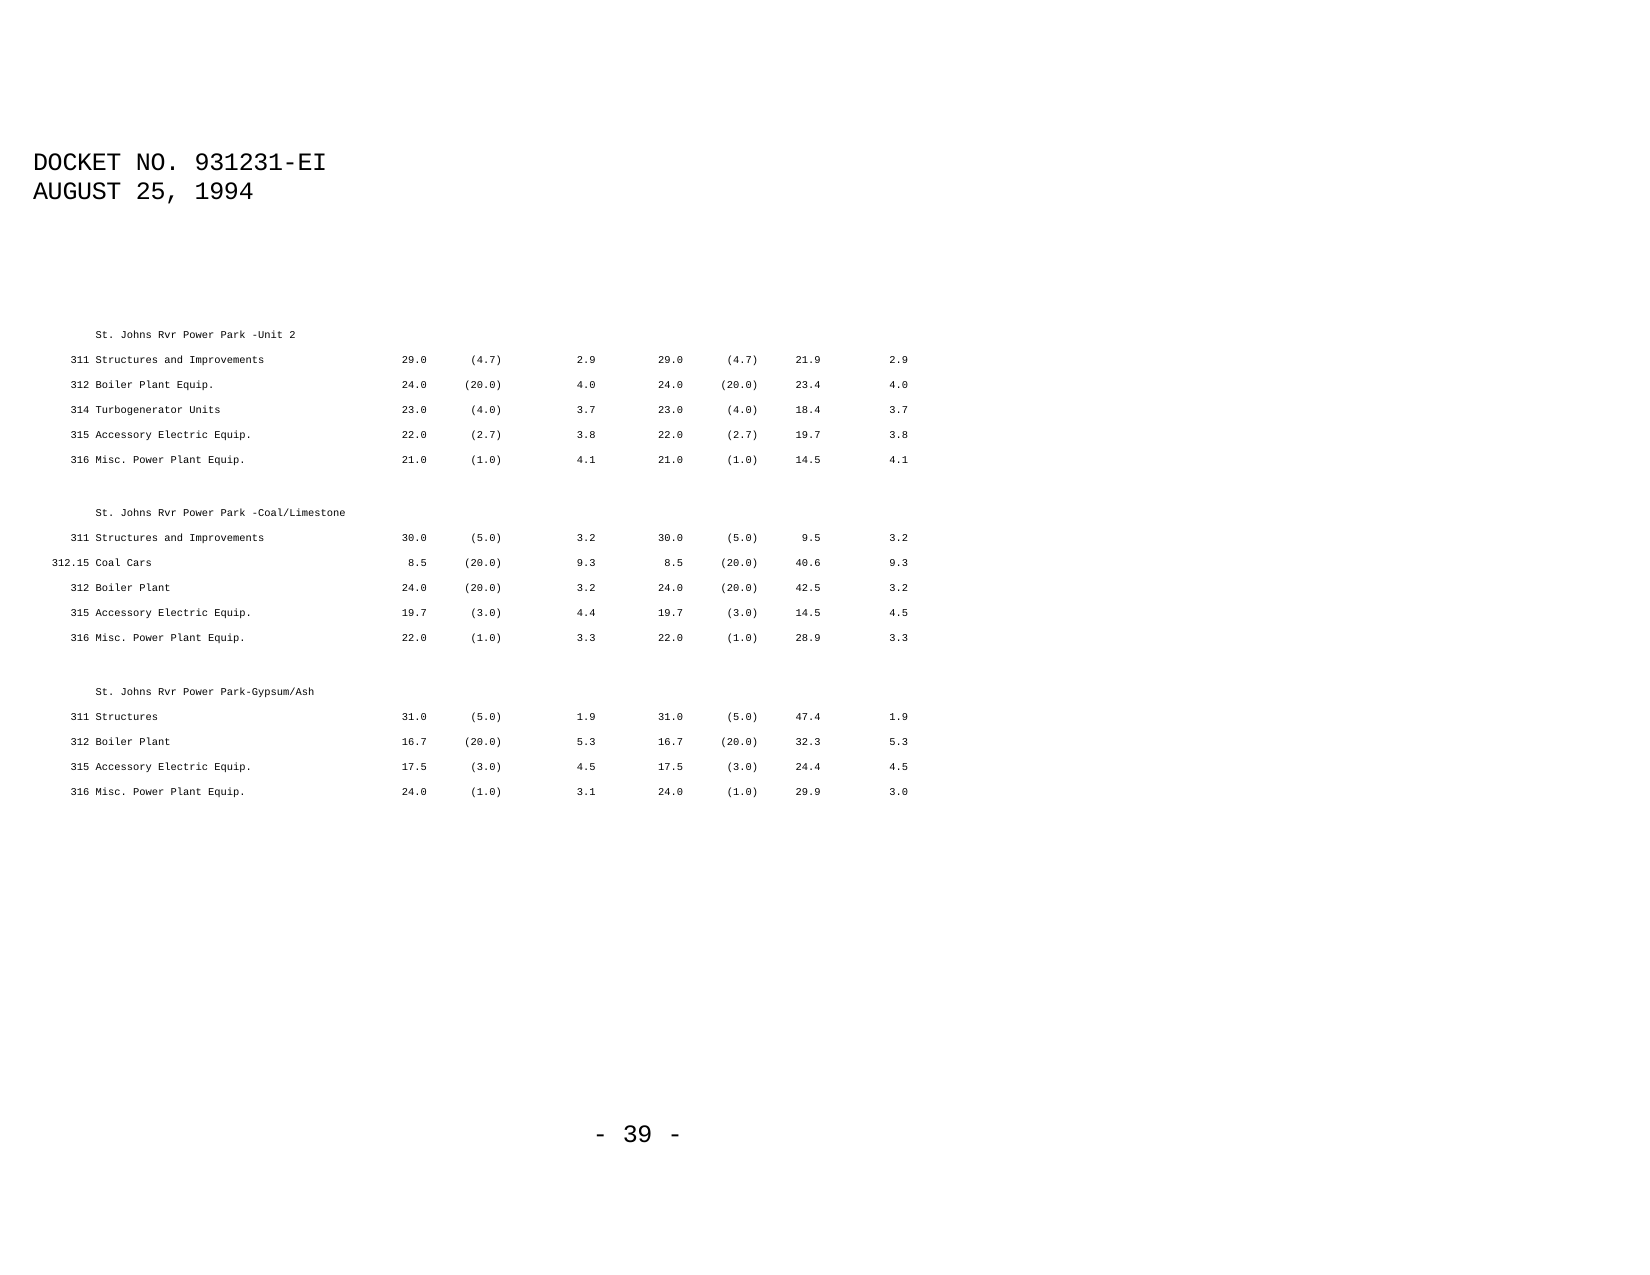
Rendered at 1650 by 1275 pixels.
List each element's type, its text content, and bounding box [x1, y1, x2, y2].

text 312 Boiler Plant Equip. 24.0 (20.0) 4.0 24.0 (20.0) 23.4 4.0 [33, 367, 1612, 392]
text 316 Misc. Power Plant Equip. 21.0 (1.0) 4.1 21.0 (1.0) 14.5 4.1 [33, 442, 1612, 467]
text 311 Structures 31.0 (5.0) 1.9 31.0 (5.0) 47.4 1.9 [33, 698, 1612, 723]
text 312.15 Coal Cars 8.5 (20.0) 9.3 8.5 (20.0) 40.6 9.3 [33, 545, 1612, 570]
text 312 Boiler Plant 24.0 (20.0) 3.2 24.0 (20.0) 42.5 3.2 [33, 570, 1612, 595]
text St. Johns Rvr Power Park -Coal/Limestone [33, 495, 1612, 520]
text 316 Misc. Power Plant Equip. 22.0 (1.0) 3.3 22.0 (1.0) 28.9 3.3 [33, 620, 1612, 645]
text 315 Accessory Electric Equip. 19.7 (3.0) 4.4 19.7 (3.0) 14.5 4.5 [33, 595, 1612, 620]
text 311 Structures and Improvements 30.0 (5.0) 3.2 30.0 (5.0) 9.5 3.2 [33, 520, 1612, 545]
text 314 Turbogenerator Units 23.0 (4.0) 3.7 23.0 (4.0) 18.4 3.7 [33, 392, 1612, 417]
text 312 Boiler Plant 16.7 (20.0) 5.3 16.7 (20.0) 32.3 5.3 [33, 723, 1612, 748]
text 315 Accessory Electric Equip. 17.5 (3.0) 4.5 17.5 (3.0) 24.4 4.5 [33, 748, 1612, 773]
text 311 Structures and Improvements 29.0 (4.7) 2.9 29.0 (4.7) 21.9 2.9 [33, 342, 1612, 367]
text St. Johns Rvr Power Park-Gypsum/Ash [33, 673, 1612, 698]
text 315 Accessory Electric Equip. 22.0 (2.7) 3.8 22.0 (2.7) 19.7 3.8 [33, 417, 1612, 442]
text 316 Misc. Power Plant Equip. 24.0 (1.0) 3.1 24.0 (1.0) 29.9 3.0 [33, 773, 1612, 798]
text St. Johns Rvr Power Park -Unit 2 [33, 317, 1612, 342]
